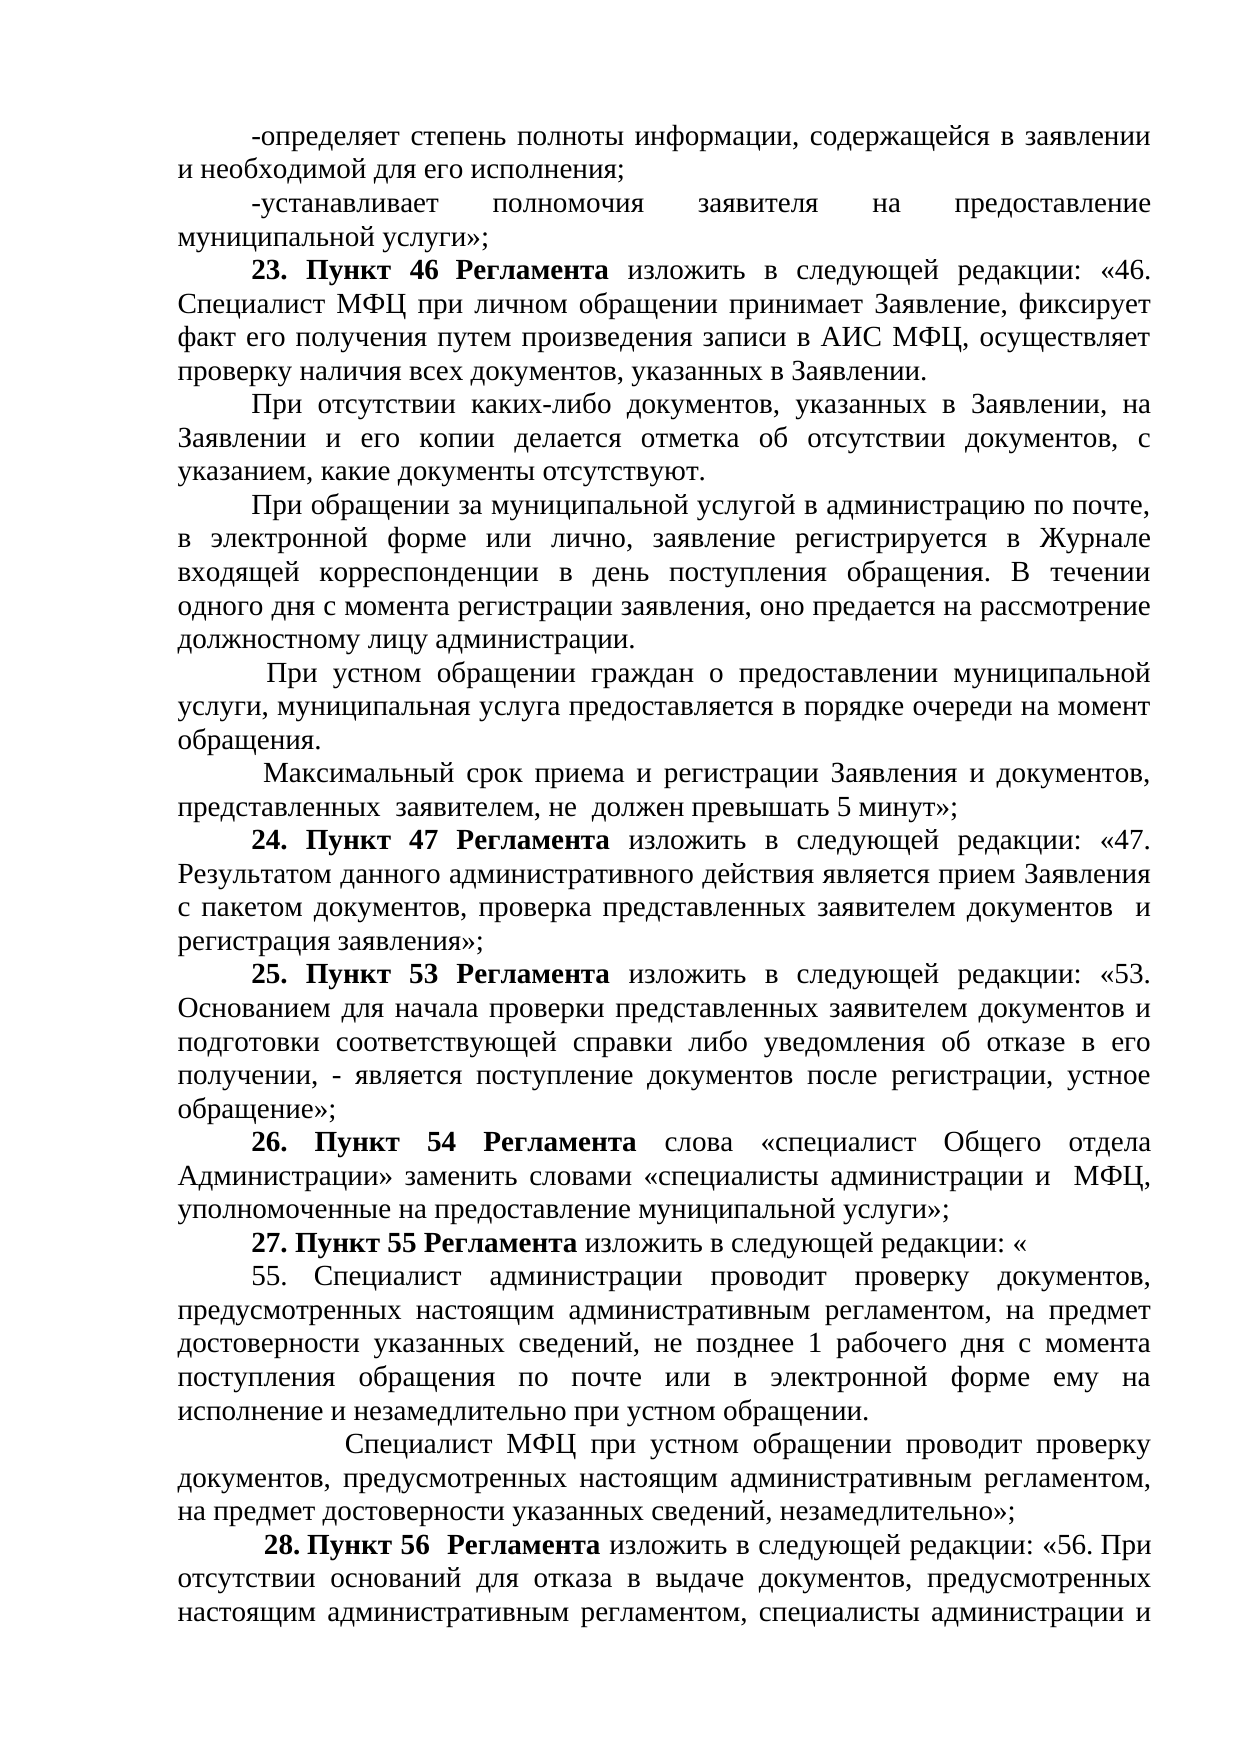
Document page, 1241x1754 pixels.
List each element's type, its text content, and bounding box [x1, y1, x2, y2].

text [177, 1527, 1152, 1627]
text При устном обращении граждан о предоставлении муниципальной услуги, муниципальная услуга предоставляется в порядке очереди на момент обращения. [177, 655, 1152, 755]
text -устанавливает полномочия заявителя на предоставление муниципальной услуги»; [177, 185, 1152, 252]
text 24. Пункт 47 Регламента изложить в следующей редакции: «47. Результатом данного административного действия является прием Заявления с пакетом документов, проверка представленных заявителем документов и регистрация заявления»; [177, 822, 1152, 957]
text 25. Пункт 53 Регламента изложить в следующей редакции: «53. Основанием для начала проверки представленных заявителем документов и подготовки соответствующей справки либо уведомления об отказе в его получении, - является поступление документов после регистрации, устное обращение»; [177, 957, 1152, 1124]
text При отсутствии каких-либо документов, указанных в Заявлении, на Заявлении и его копии делается отметка об отсутствии документов, с указанием, какие документы отсутствуют. [177, 386, 1152, 487]
text -определяет степень полноты информации, содержащейся в заявлении и необходимой для его исполнения; [177, 118, 1152, 185]
text При обращении за муниципальной услугой в администрацию по почте, в электронной форме или лично, заявление регистрируется в Журнале входящей корреспонденции в день поступления обращения. В течении одного дня с момента регистрации заявления, оно предается на рассмотрение должностному лицу администрации. [177, 487, 1152, 655]
text 26. Пункт 54 Регламента слова «специалист Общего отдела Администрации» заменить словами «специалисты администрации и МФЦ, уполномоченные на предоставление муниципальной услуги»; [177, 1124, 1152, 1225]
text Специалист МФЦ при устном обращении проводит проверку документов, предусмотренных настоящим административным регламентом, на предмет достоверности указанных сведений, незамедлительно»; [177, 1426, 1152, 1527]
text 55. Специалист администрации проводит проверку документов, предусмотренных настоящим административным регламентом, на предмет достоверности указанных сведений, не позднее 1 рабочего дня с момента поступления обращения по почте или в электронной форме ему на исполнение и незамедлительно при устном обращении. [177, 1258, 1152, 1426]
text 23. Пункт 46 Регламента изложить в следующей редакции: «46. Специалист МФЦ при личном обращении принимает Заявление, фиксирует факт его получения путем произведения записи в АИС МФЦ, осуществляет проверку наличия всех документов, указанных в Заявлении. [177, 252, 1152, 386]
text 27. Пункт 55 Регламента изложить в следующей редакции: « [177, 1225, 1152, 1258]
text Максимальный срок приема и регистрации Заявления и документов, представленных заявителем, не должен превышать 5 минут»; [177, 755, 1152, 822]
